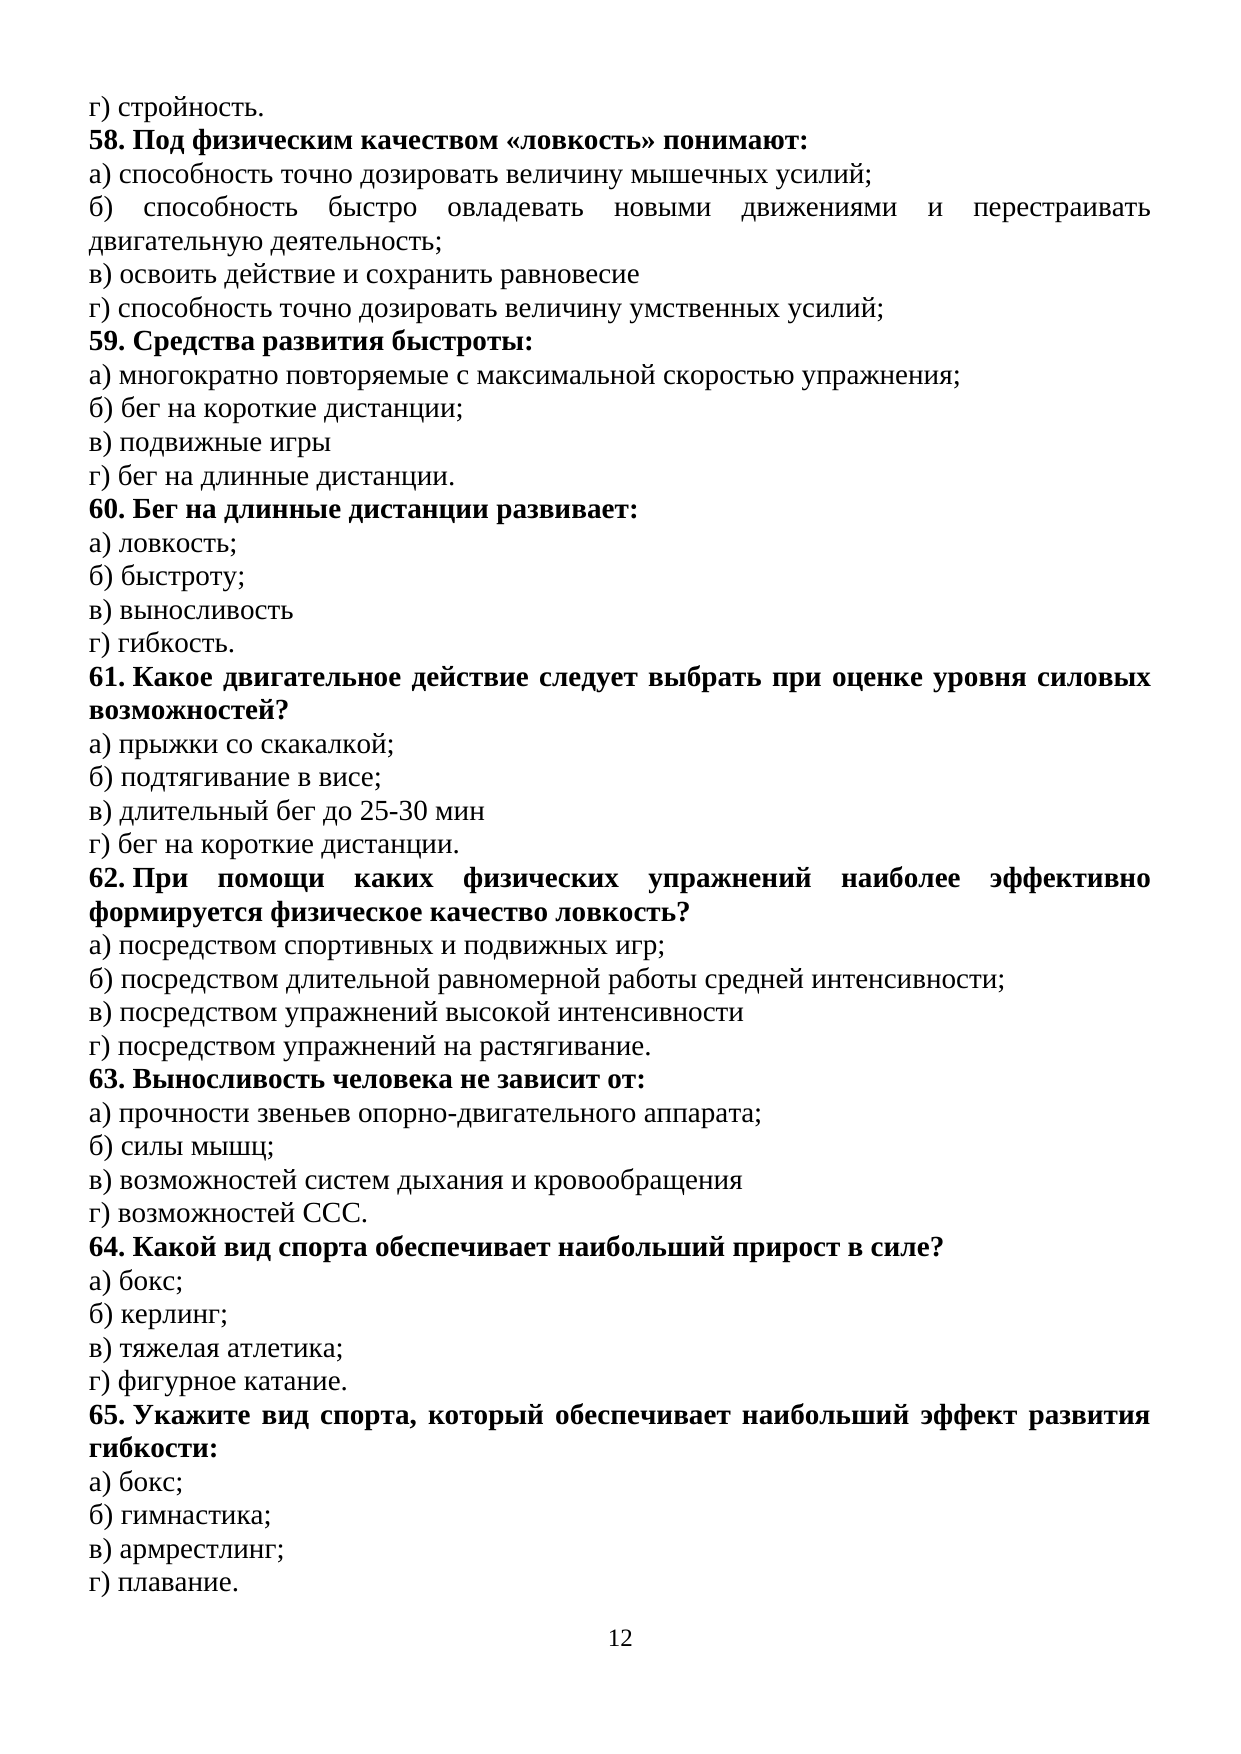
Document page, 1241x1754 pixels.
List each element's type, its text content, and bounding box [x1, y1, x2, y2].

text б) керлинг; [89, 1296, 1152, 1330]
text г) гибкость. [89, 625, 1152, 659]
text г) бег на длинные дистанции. [89, 458, 1152, 491]
text б) бег на короткие дистанции; [89, 391, 1152, 424]
text 65. Укажите вид спорта, который обеспечивает наибольший эффект развития гибкости: [89, 1397, 1152, 1464]
text г) способность точно дозировать величину умственных усилий; [89, 290, 1152, 323]
text а) прыжки со скакалкой; [89, 726, 1152, 759]
text 63. Выносливость человека не зависит от: [89, 1061, 1152, 1095]
text г) бег на короткие дистанции. [89, 827, 1152, 860]
text в) армрестлинг; [89, 1531, 1152, 1564]
text 58. Под физическим качеством «ловкость» понимают: [89, 122, 1152, 156]
text 59. Средства развития быстроты: [89, 323, 1152, 357]
text г) плавание. [89, 1564, 1152, 1598]
text г) фигурное катание. [89, 1363, 1152, 1397]
text в) освоить действие и сохранить равновесие [89, 256, 1152, 290]
text в) посредством упражнений высокой интенсивности [89, 994, 1152, 1028]
text б) быстроту; [89, 558, 1152, 592]
text г) возможностей ССС. [89, 1196, 1152, 1229]
text в) выносливость [89, 592, 1152, 625]
text а) прочности звеньев опорно-двигательного аппарата; [89, 1095, 1152, 1128]
text 64. Какой вид спорта обеспечивает наибольший прирост в силе? [89, 1229, 1152, 1263]
text 61. Какое двигательное действие следует выбрать при оценке уровня силовых возможностей? [89, 659, 1152, 726]
text а) бокс; [89, 1263, 1152, 1296]
text а) посредством спортивных и подвижных игр; [89, 927, 1152, 961]
text г) стройность. [89, 89, 1152, 122]
text 62. При помощи каких физических упражнений наиболее эффективно формируется физическое качество ловкость? [89, 860, 1152, 927]
text г) посредством упражнений на растягивание. [89, 1028, 1152, 1061]
text б) посредством длительной равномерной работы средней интенсивности; [89, 961, 1152, 994]
text а) многократно повторяемые с максимальной скоростью упражнения; [89, 357, 1152, 391]
text а) способность точно дозировать величину мышечных усилий; [89, 156, 1152, 189]
text б) силы мышц; [89, 1128, 1152, 1162]
text в) тяжелая атлетика; [89, 1330, 1152, 1363]
text б) гимнастика; [89, 1497, 1152, 1531]
text а) ловкость; [89, 525, 1152, 558]
text б) способность быстро овладевать новыми движениями и перестраивать двигательную деятельность; [89, 189, 1152, 256]
text 60. Бег на длинные дистанции развивает: [89, 491, 1152, 525]
text б) подтягивание в висе; [89, 759, 1152, 793]
text в) длительный бег до 25-30 мин [89, 793, 1152, 827]
text в) возможностей систем дыхания и кровообращения [89, 1162, 1152, 1196]
text а) бокс; [89, 1464, 1152, 1497]
text в) подвижные игры [89, 424, 1152, 458]
